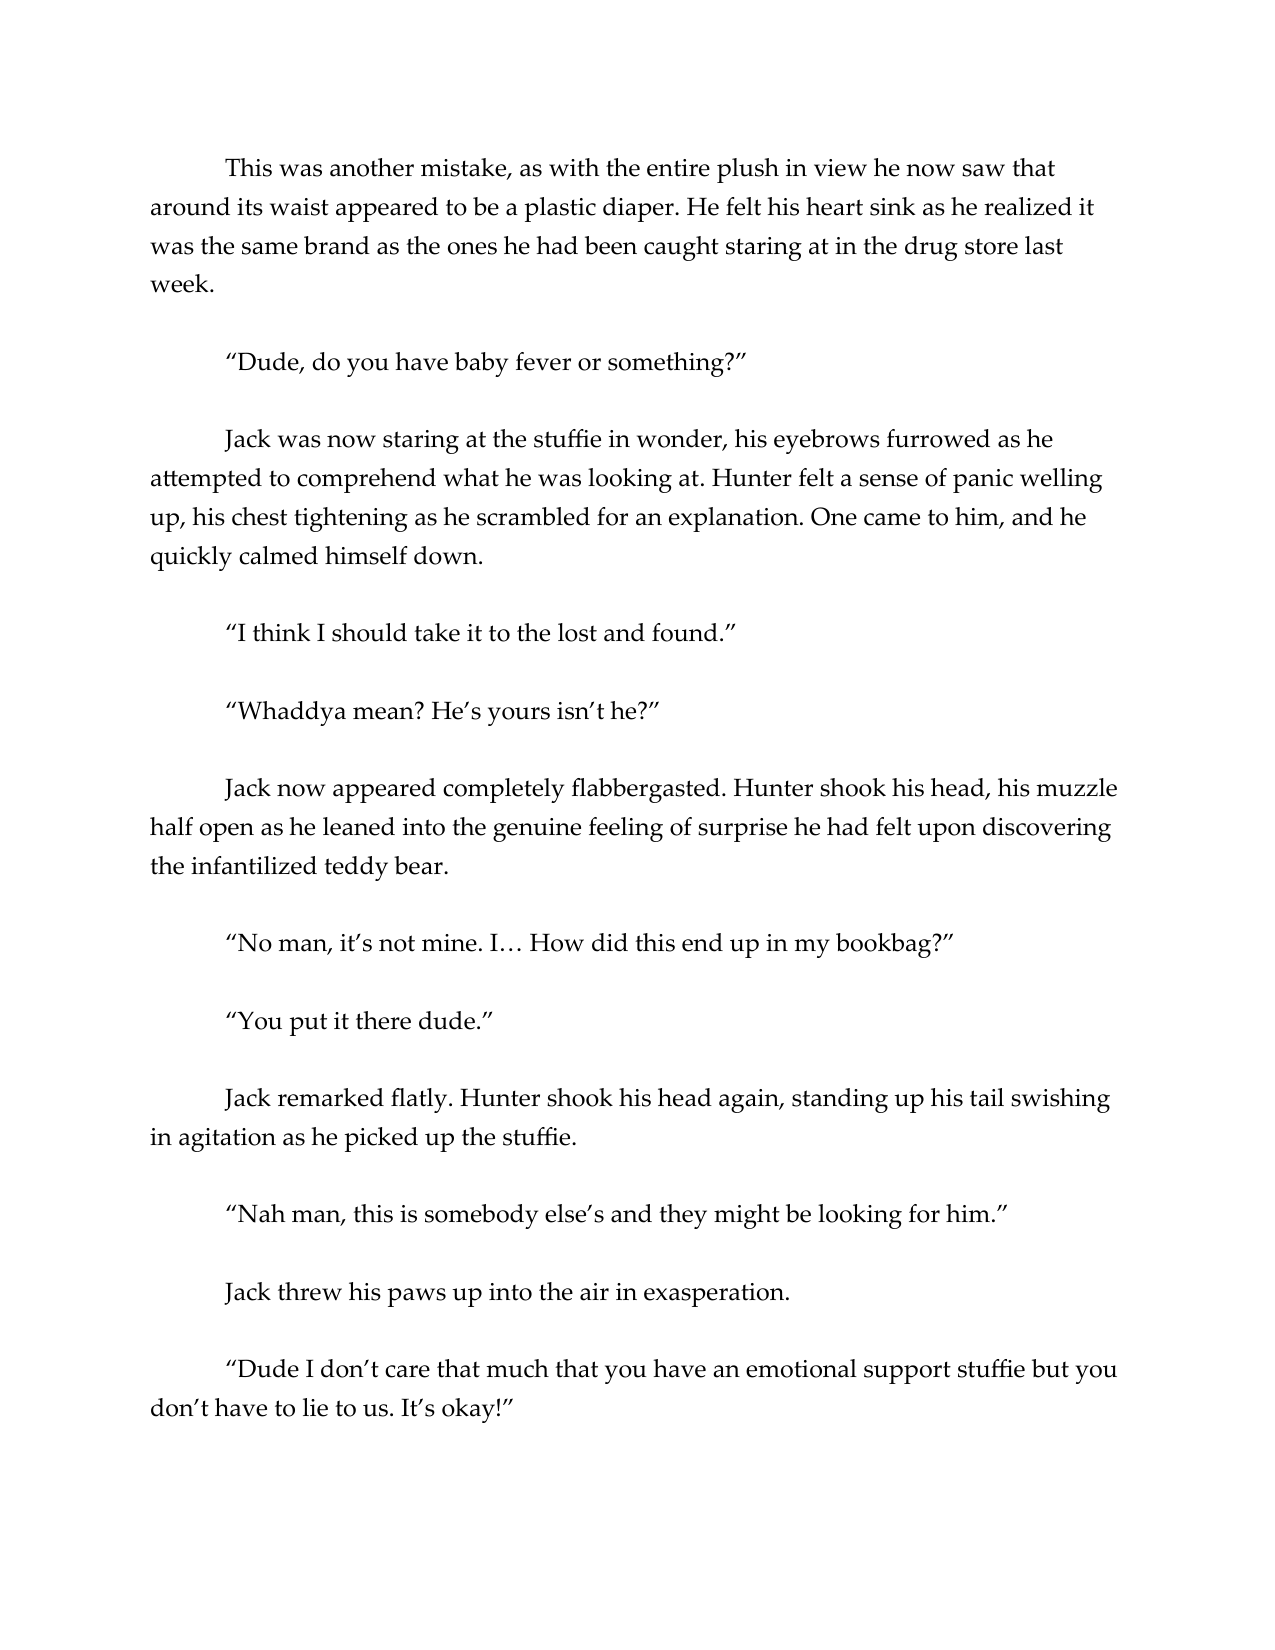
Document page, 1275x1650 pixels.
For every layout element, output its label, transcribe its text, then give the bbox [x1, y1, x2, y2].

text “I think I should take it to the lost and found.” [150, 615, 1125, 649]
text Jack was now staring at the stuffie in wonder, his eyebrows furrowed as he attempted to comprehend what he was looking at. Hunter felt a sense of panic welling up, his chest tightening as he scrambled for an explanation. One came to him, and he quickly calmed himself down. [150, 421, 1125, 571]
text This was another mistake, as with the entire plush in view he now saw that around its waist appeared to be a plastic diaper. He felt his heart sink as he realized it was the same brand as the ones he had been caught staring at in the drug store last week. [150, 150, 1125, 300]
text “No man, it’s not mine. I… How did this end up in my bookbag?” [150, 925, 1125, 959]
text “You put it there dude.” [150, 1002, 1125, 1036]
text Jack now appeared completely flabbergasted. Hunter shook his head, his muzzle half open as he leaned into the genuine feeling of surprise he had felt upon discovering the infantilized teddy bear. [150, 770, 1125, 881]
text “Dude I don’t care that much that you have an emotional support stuffie but you don’t have to lie to us. It’s okay!” [150, 1351, 1125, 1424]
text Jack threw his paws up into the air in exasperation. [150, 1274, 1125, 1307]
text Jack remarked flatly. Hunter shook his head again, standing up his tail swishing in agitation as he picked up the stuffie. [150, 1080, 1125, 1152]
text “Whaddya mean? He’s yours isn’t he?” [150, 692, 1125, 726]
text “Dude, do you have baby fever or something?” [150, 344, 1125, 377]
text “Nah man, this is somebody else’s and they might be looking for him.” [150, 1196, 1125, 1230]
